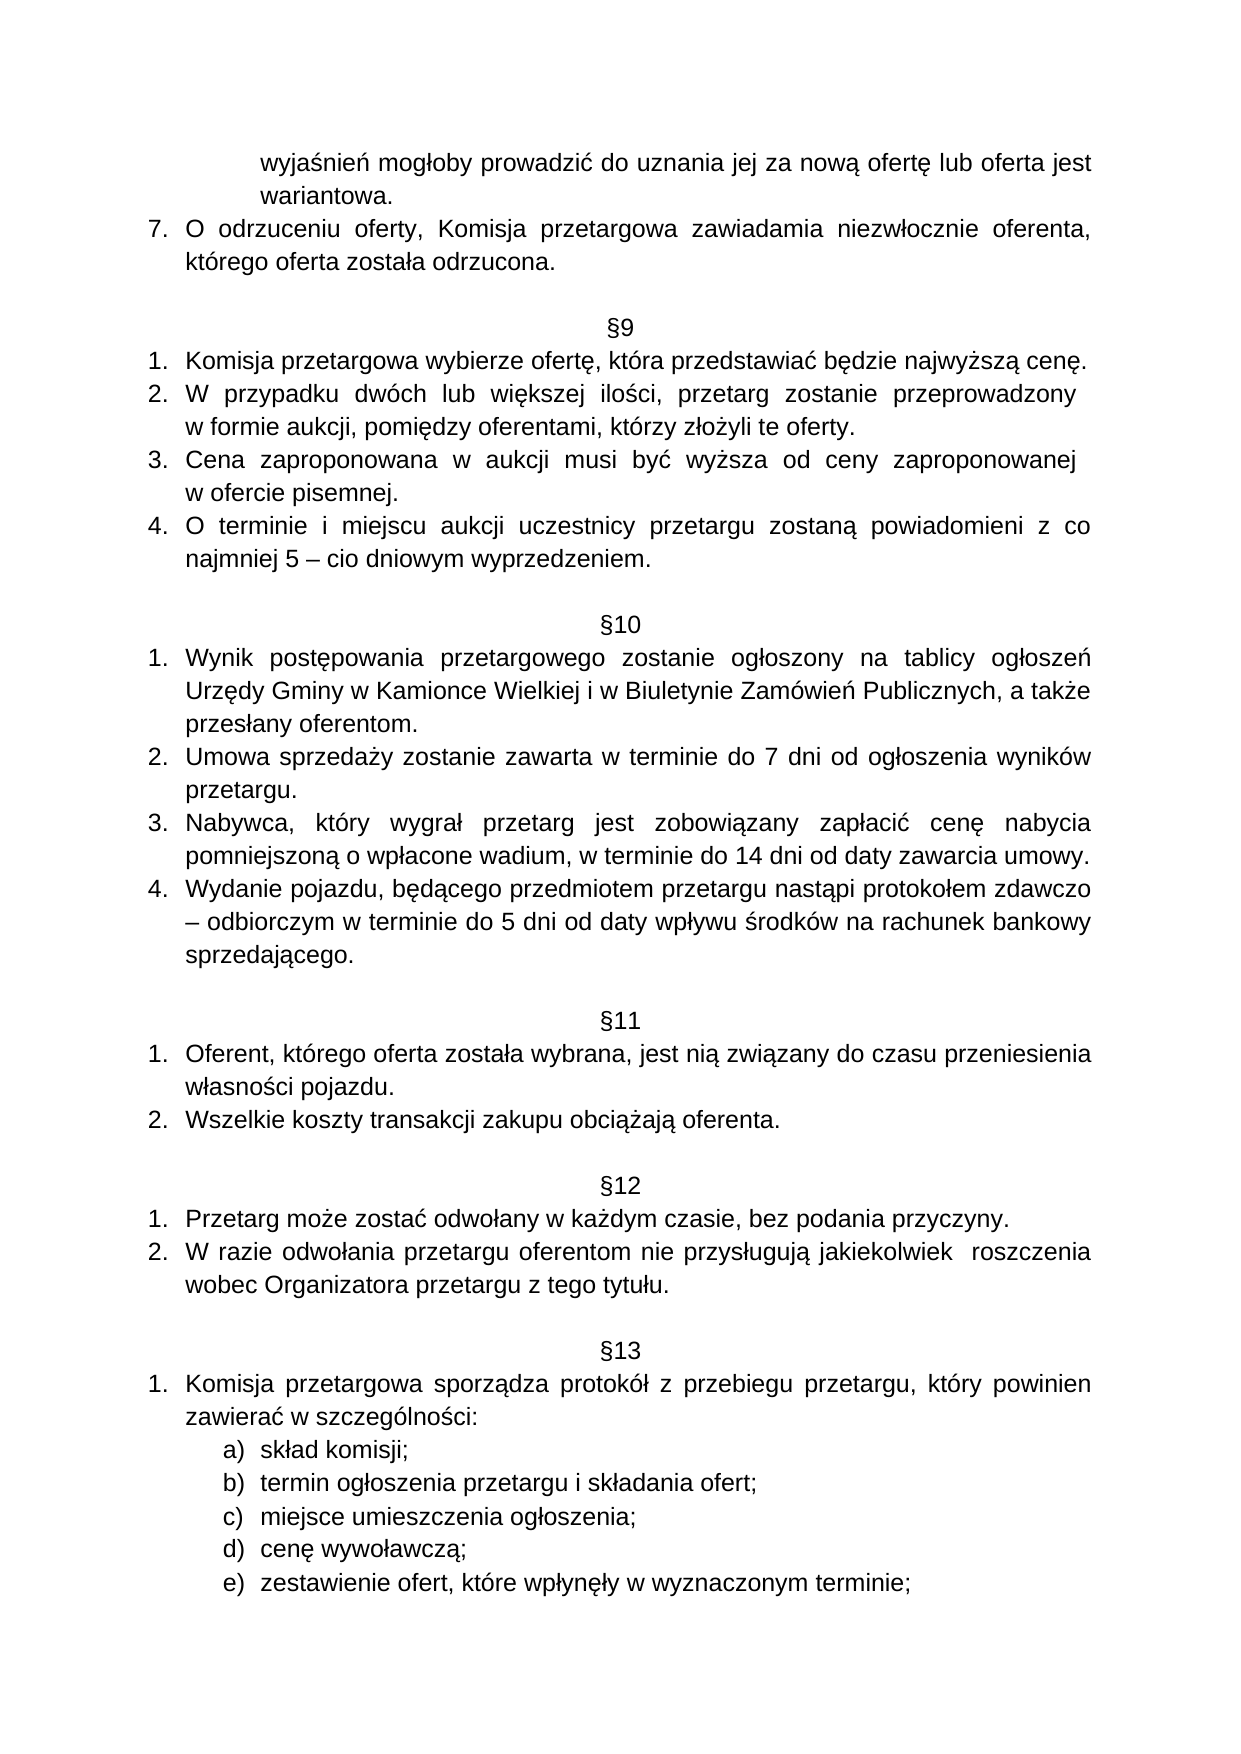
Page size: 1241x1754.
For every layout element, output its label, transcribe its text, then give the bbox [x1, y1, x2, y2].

text §12 [148, 1171, 1093, 1200]
list Oferent, którego oferta została wybrana, jest nią związany do czasu przeniesienia własności pojazdu. [148, 1039, 1093, 1101]
text §13 [148, 1336, 1093, 1365]
list W razie odwołania przetargu oferentom nie przysługują jakiekolwiek roszczenia wobec Organizatora przetargu z tego tytułu. [148, 1237, 1093, 1299]
list W przypadku dwóch lub większej ilości, przetarg zostanie przeprowadzony w formie aukcji, pomiędzy oferentami, którzy złożyli te oferty. [148, 379, 1093, 441]
list O terminie i miejscu aukcji uczestnicy przetargu zostaną powiadomieni z co najmniej 5 – cio dniowym wyprzedzeniem. [148, 511, 1093, 573]
list Umowa sprzedaży zostanie zawarta w terminie do 7 dni od ogłoszenia wyników przetargu. [148, 742, 1093, 804]
list Wynik postępowania przetargowego zostanie ogłoszony na tablicy ogłoszeń Urzędy Gminy w Kamionce Wielkiej i w Biuletynie Zamówień Publicznych, a także przesłany oferentom. [148, 643, 1093, 738]
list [223, 148, 1093, 209]
list miejsce umieszczenia ogłoszenia; [223, 1501, 1093, 1530]
list Komisja przetargowa sporządza protokół z przebiegu przetargu, który powinien zawierać w szczególności: [148, 1369, 1093, 1431]
list termin ogłoszenia przetargu i składania ofert; [223, 1468, 1093, 1497]
list O odrzuceniu oferty, Komisja przetargowa zawiadamia niezwłocznie oferenta, którego oferta została odrzucona. [148, 214, 1093, 275]
list cenę wywoławczą; [223, 1534, 1093, 1563]
list Nabywca, który wygrał przetarg jest zobowiązany zapłacić cenę nabycia pomniejszoną o wpłacone wadium, w terminie do 14 dni od daty zawarcia umowy. [148, 808, 1093, 870]
list zestawienie ofert, które wpłynęły w wyznaczonym terminie; [223, 1567, 1093, 1596]
text §10 [148, 610, 1093, 639]
list skład komisji; [223, 1435, 1093, 1464]
list Cena zaproponowana w aukcji musi być wyższa od ceny zaproponowanej w ofercie pisemnej. [148, 445, 1093, 507]
text §11 [148, 1006, 1093, 1035]
text §9 [148, 313, 1093, 341]
list Wszelkie koszty transakcji zakupu obciążają oferenta. [148, 1105, 1093, 1134]
list Przetarg może zostać odwołany w każdym czasie, bez podania przyczyny. [148, 1204, 1093, 1233]
list Komisja przetargowa wybierze ofertę, która przedstawiać będzie najwyższą cenę. [148, 346, 1093, 374]
list Wydanie pojazdu, będącego przedmiotem przetargu nastąpi protokołem zdawczo – odbiorczym w terminie do 5 dni od daty wpływu środków na rachunek bankowy sprzedającego. [148, 874, 1093, 969]
